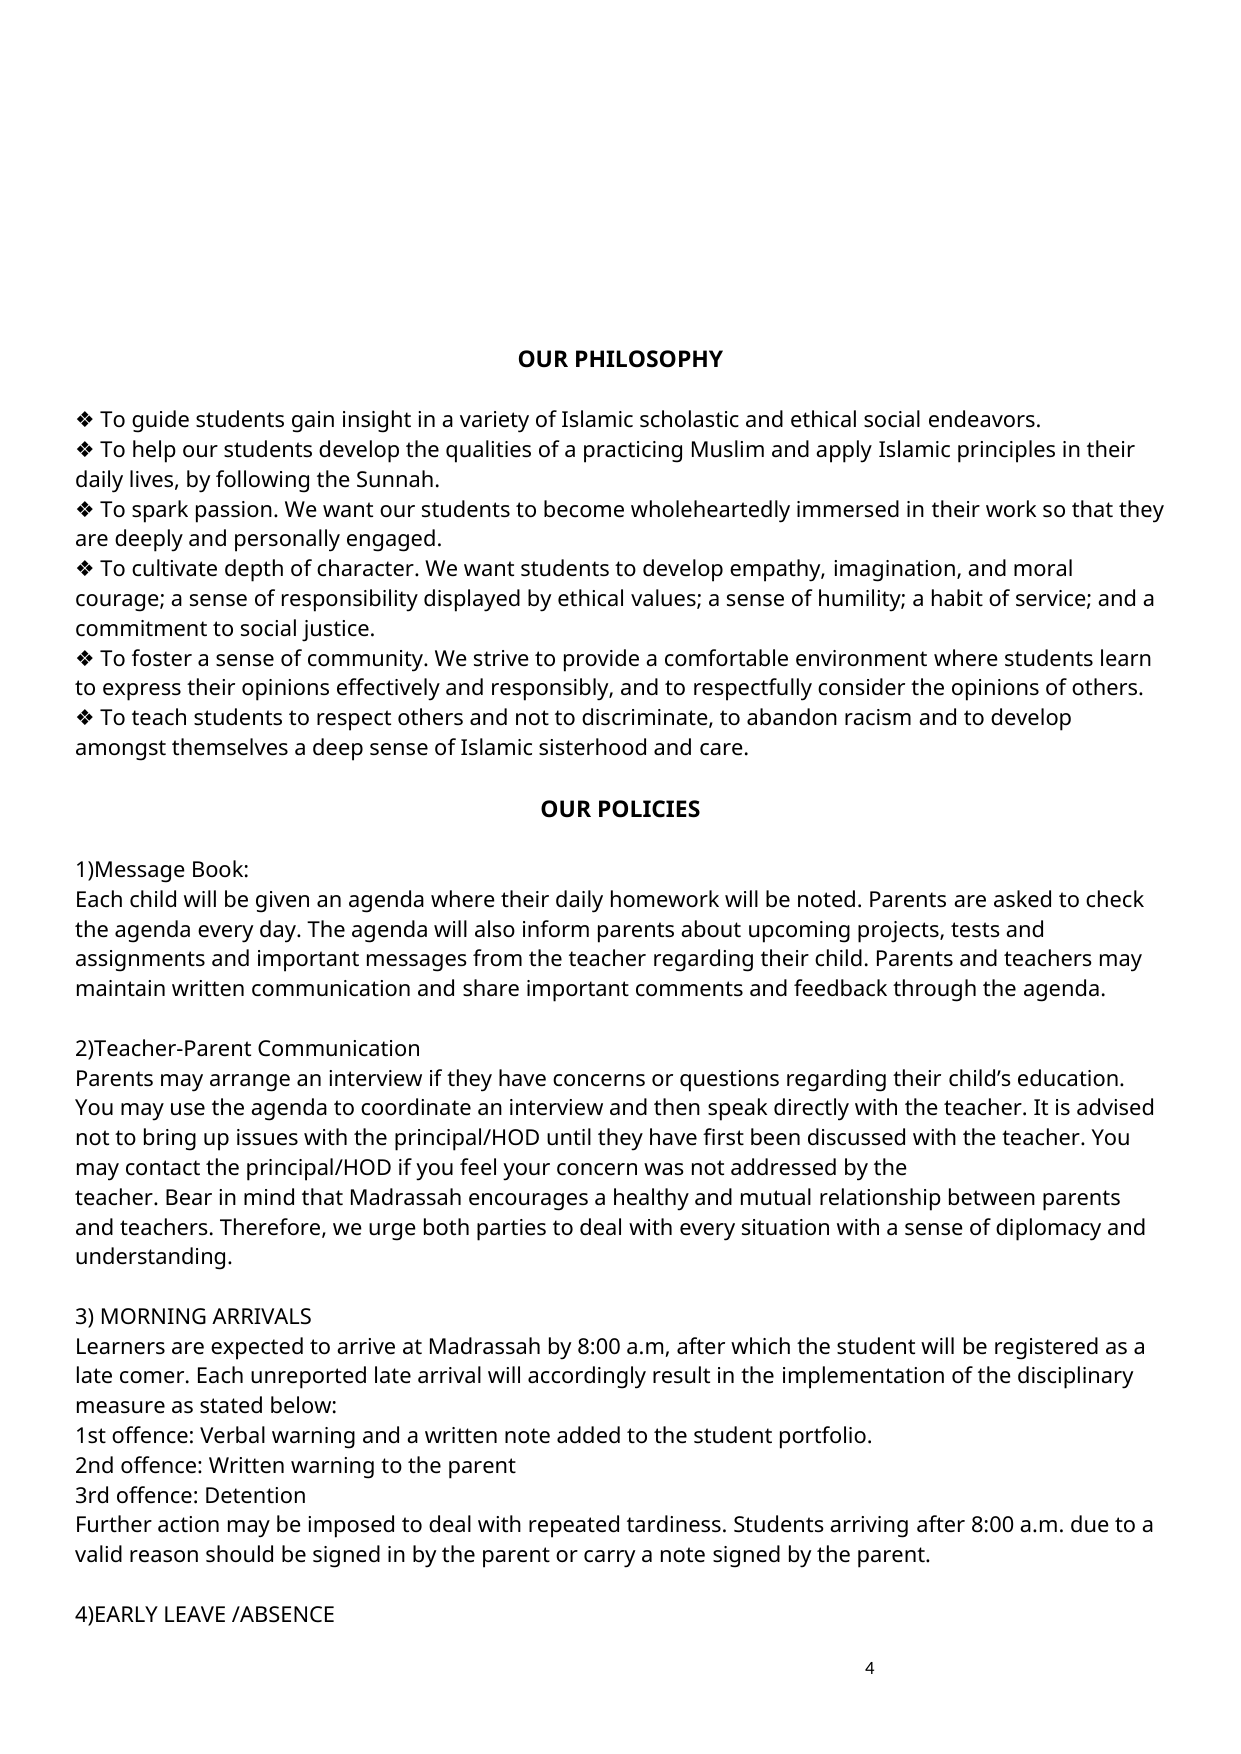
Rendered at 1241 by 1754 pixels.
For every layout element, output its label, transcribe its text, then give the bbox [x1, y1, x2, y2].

text ❖ To foster a sense of community. We strive to provide a comfortable environment where students learn to express their opinions effectively and responsibly, and to respectfully consider the opinions of others. [75, 642, 1165, 702]
text teacher. Bear in mind that Madrassah encourages a healthy and mutual relationship between parents and teachers. Therefore, we urge both parties to deal with every situation with a sense of diplomacy and understanding. [75, 1182, 1165, 1271]
text 4)EARLY LEAVE /ABSENCE [75, 1599, 1165, 1628]
text 2nd offence: Written warning to the parent [75, 1450, 1165, 1479]
text 3) MORNING ARRIVALS [75, 1301, 1165, 1331]
text Parents may arrange an interview if they have concerns or questions regarding their child’s education. You may use the agenda to coordinate an interview and then speak directly with the teacher. It is advised not to bring up issues with the principal/HOD until they have first been discussed with the teacher. You may contact the principal/HOD if you feel your concern was not addressed by the [75, 1062, 1165, 1182]
text ❖ To teach students to respect others and not to discriminate, to abandon racism and to develop amongst themselves a deep sense of Islamic sisterhood and care. [75, 702, 1165, 762]
text ❖ To guide students gain insight in a variety of Islamic scholastic and ethical social endeavors. [75, 404, 1165, 434]
text ❖ To help our students develop the qualities of a practicing Muslim and apply Islamic principles in their daily lives, by following the Sunnah. [75, 434, 1165, 493]
text 1)Message Book: [75, 854, 1165, 884]
text Learners are expected to arrive at Madrassah by 8:00 a.m, after which the student will be registered as a late comer. Each unreported late arrival will accordingly result in the implementation of the disciplinary measure as stated below: [75, 1331, 1165, 1420]
text Further action may be imposed to deal with repeated tardiness. Students arriving after 8:00 a.m. due to a valid reason should be signed in by the parent or carry a note signed by the parent. [75, 1509, 1165, 1569]
text 2)Teacher-Parent Communication [75, 1033, 1165, 1062]
text Each child will be given an agenda where their daily homework will be noted. Parents are asked to check the agenda every day. The agenda will also inform parents about upcoming projects, tests and assignments and important messages from the teacher regarding their child. Parents and teachers may maintain written communication and share important comments and feedback through the agenda. [75, 884, 1165, 1003]
text ❖ To spark passion. We want our students to become wholeheartedly immersed in their work so that they are deeply and personally engaged. [75, 493, 1165, 553]
text OUR PHILOSOPHY [75, 343, 1165, 374]
text 1st offence: Verbal warning and a written note added to the student portfolio. [75, 1420, 1165, 1450]
text ❖ To cultivate depth of character. We want students to develop empathy, imagination, and moral courage; a sense of responsibility displayed by ethical values; a sense of humility; a habit of service; and a commitment to social justice. [75, 553, 1165, 642]
text 3rd offence: Detention [75, 1479, 1165, 1509]
text OUR POLICIES [75, 793, 1165, 824]
